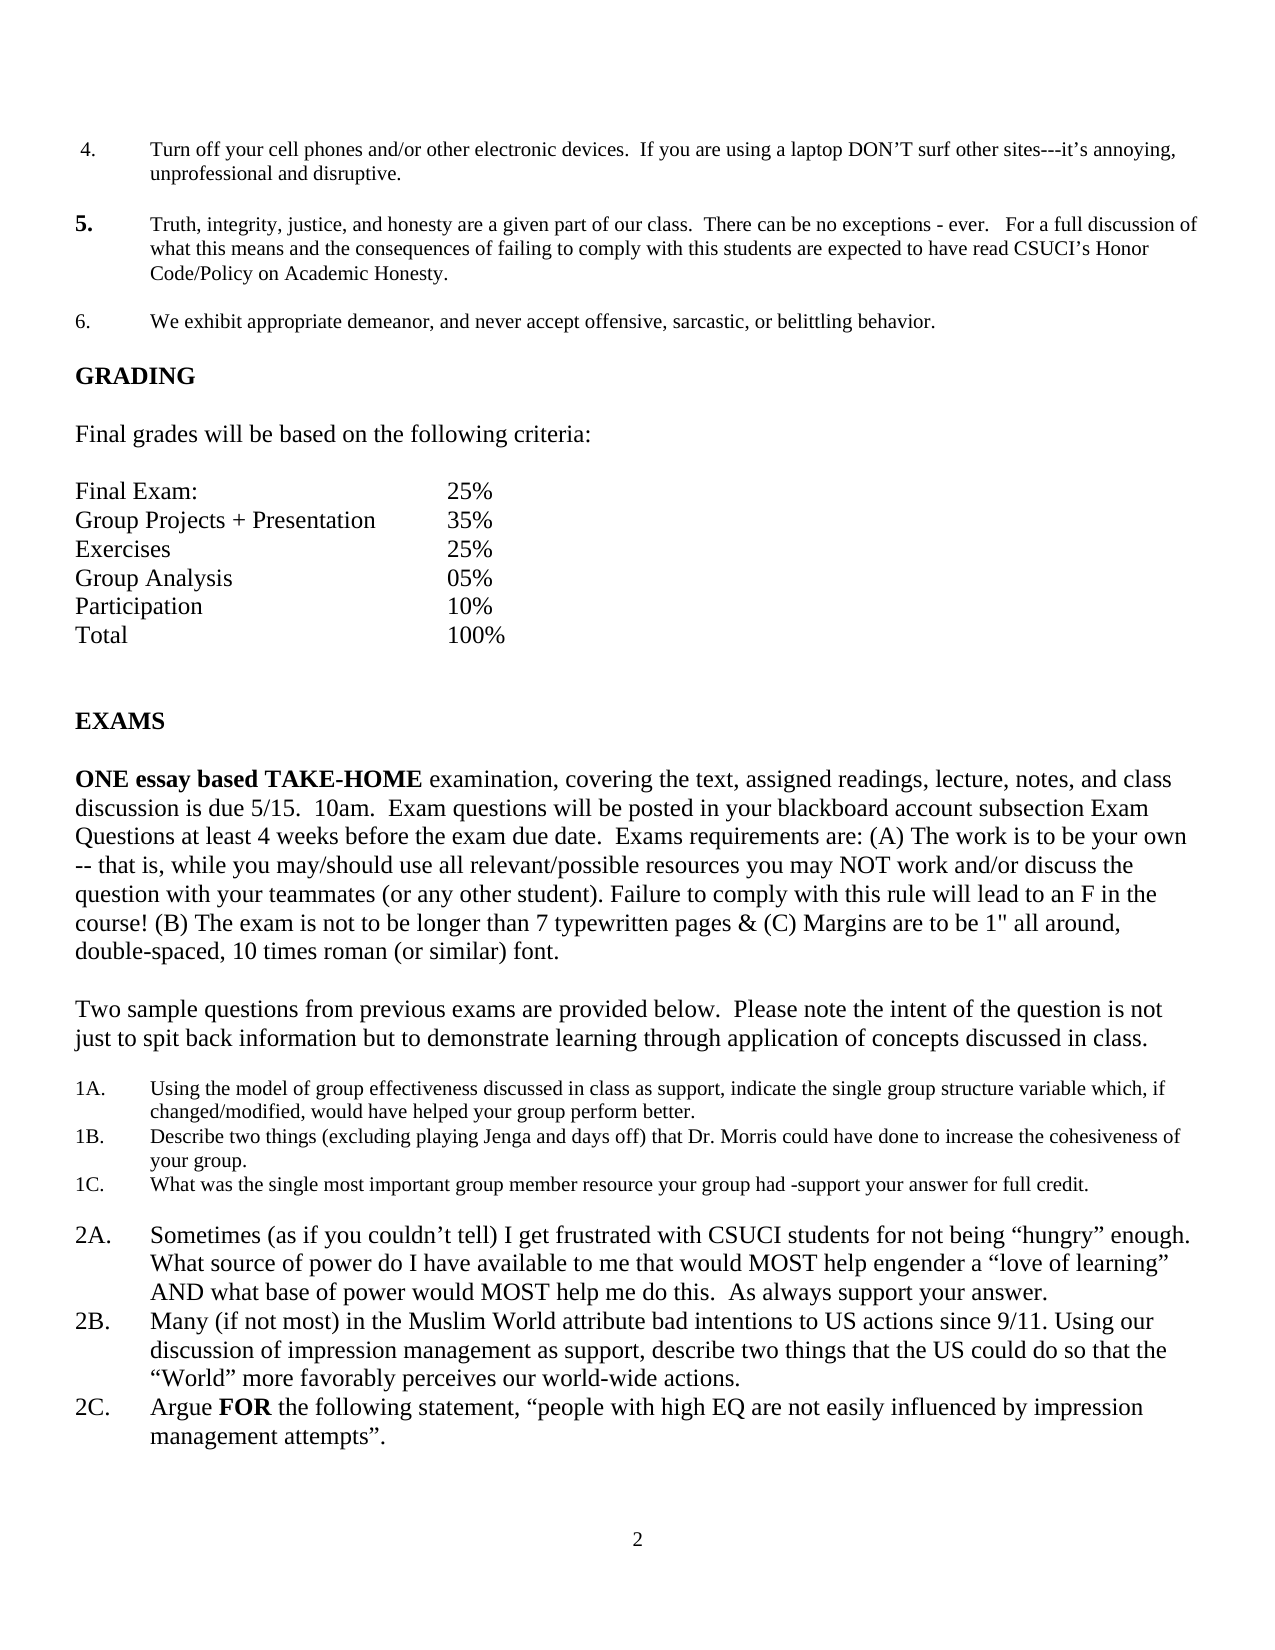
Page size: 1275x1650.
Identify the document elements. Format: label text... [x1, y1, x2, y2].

text Truth, integrity, justice, and honesty are a given part of our class. There can be no exceptions - ever. For a full discussion of what this means and the consequences of failing to comply with this students are expected to have read CSUCI’s Honor Code/Policy on Academic Honesty. [75, 209, 1200, 284]
text Final Exam: 25% [75, 476, 1200, 505]
text Exercises 25% [75, 534, 1200, 563]
text 1A. Using the model of group effectiveness discussed in class as support, indicate the single group structure variable which, if changed/modified, would have helped your group perform better. [75, 1075, 1200, 1123]
text 4. Turn off your cell phones and/or other electronic devices. If you are using a laptop DON’T surf other sites---it’s annoying, unprofessional and disruptive. [75, 137, 1200, 185]
text Total 100% [75, 620, 1200, 649]
text Group Projects + Presentation 35% [75, 505, 1200, 534]
text Group Analysis 05% [75, 563, 1200, 591]
list GRADING [75, 361, 1200, 390]
text Final grades will be based on the following criteria: [75, 419, 1200, 448]
text Two sample questions from previous exams are provided below. Please note the intent of the question is not just to spit back information but to demonstrate learning through application of concepts discussed in class. [75, 994, 1200, 1051]
text 1C. What was the single most important group member resource your group had -support your answer for full credit. [75, 1172, 1200, 1196]
text 2B. Many (if not most) in the Muslim World attribute bad intentions to US actions since 9/11. Using our discussion of impression management as support, describe two things that the US could do so that the “World” more favorably perceives our world-wide actions. [75, 1306, 1200, 1392]
text ONE essay based TAKE-HOME examination, covering the text, assigned readings, lecture, notes, and class discussion is due 5/15. 10am. Exam questions will be posted in your blackboard account subsection Exam Questions at least 4 weeks before the exam due date. Exams requirements are: (A) The work is to be your own -- that is, while you may/should use all relevant/possible resources you may NOT work and/or discuss the question with your teammates (or any other student). Failure to comply with this rule will lead to an F in the course! (B) The exam is not to be longer than 7 typewritten pages & (C) Margins are to be 1" all around, double-spaced, 10 times roman (or similar) font. [75, 764, 1200, 965]
text 2A. Sometimes (as if you couldn’t tell) I get frustrated with CSUCI students for not being “hungry” enough. What source of power do I have available to me that would MOST help engender a “love of learning” AND what base of power would MOST help me do this. As always support your answer. [75, 1220, 1200, 1306]
text Participation 10% [75, 591, 1200, 620]
text 1B. Describe two things (excluding playing Jenga and days off) that Dr. Morris could have done to increase the cohesiveness of your group. [75, 1123, 1200, 1172]
list 6. We exhibit appropriate demeanor, and never accept offensive, sarcastic, or belittling behavior. [75, 308, 1200, 361]
text 2C. Argue FOR the following statement, “people with high EQ are not easily influenced by impression management attempts”. [75, 1392, 1200, 1450]
text EXAMS [75, 706, 1200, 735]
